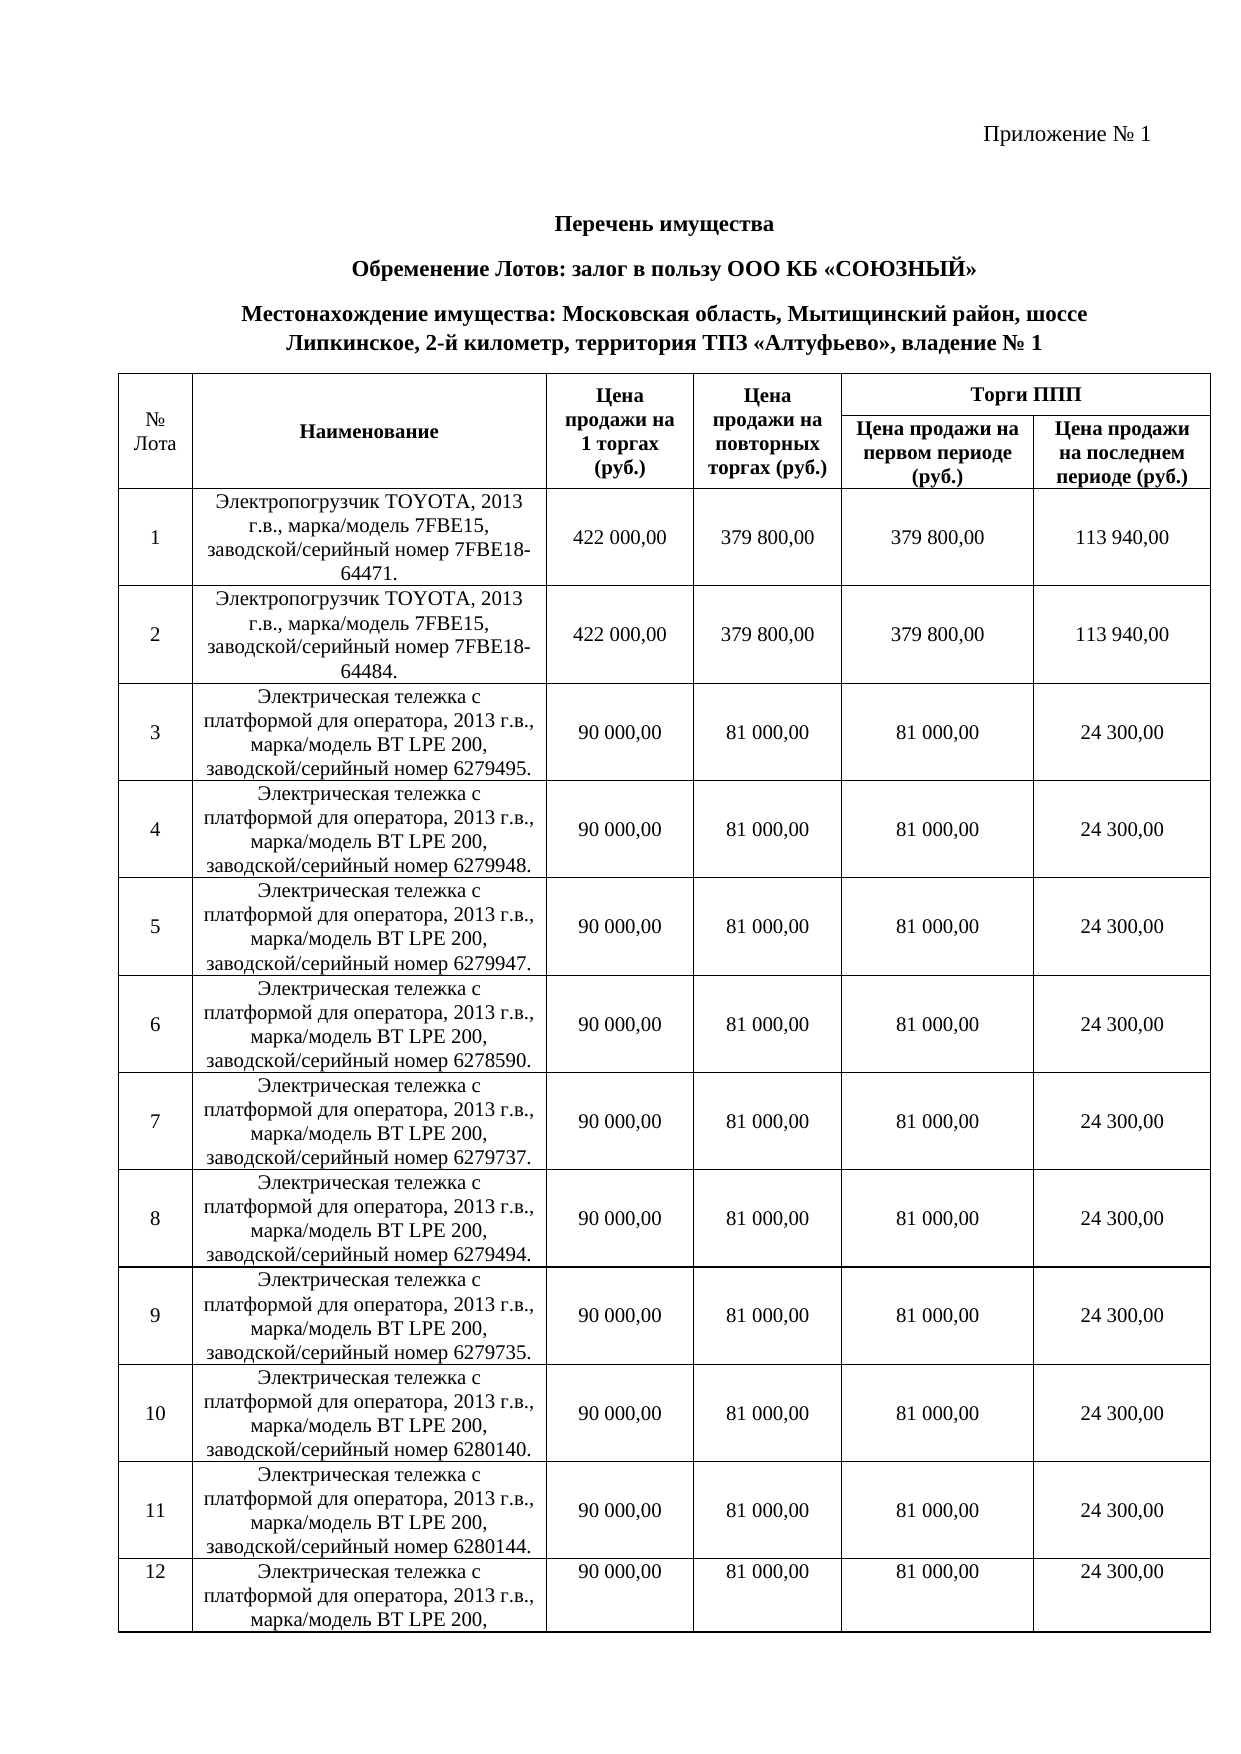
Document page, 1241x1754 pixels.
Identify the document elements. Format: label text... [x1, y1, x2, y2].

text Приложение № 1 [177, 118, 1152, 147]
table_cell 81 000,00 [694, 1559, 841, 1631]
table_cell 90 000,00 [547, 684, 693, 780]
table_cell 11 [119, 1462, 192, 1558]
table_cell 81 000,00 [842, 684, 1033, 780]
table_cell 379 800,00 [694, 586, 841, 683]
table_cell 24 300,00 [1034, 1073, 1210, 1169]
table_cell 81 000,00 [694, 1170, 841, 1266]
table_cell 81 000,00 [842, 1462, 1033, 1558]
table_cell 3 [119, 684, 192, 780]
table_cell 90 000,00 [547, 1268, 693, 1364]
table_cell Электропогрузчик TOYOTA, 2013 г.в., марка/модель 7FBE15, заводской/серийный номер 7FBE18-64471. [193, 489, 546, 585]
table_cell 81 000,00 [842, 781, 1033, 877]
table_cell 5 [119, 878, 192, 974]
table_cell 6 [119, 976, 192, 1072]
table_cell Электрическая тележка с платформой для оператора, 2013 г.в., марка/модель BT LPE 200, заводской/серийный номер 6278590. [193, 976, 546, 1072]
table_cell 81 000,00 [842, 1170, 1033, 1266]
table_cell 12 [119, 1559, 192, 1631]
table_cell 24 300,00 [1034, 1268, 1210, 1364]
table_header Торги ППП [842, 374, 1210, 415]
table_cell 81 000,00 [842, 976, 1033, 1072]
table_cell Электрическая тележка с платформой для оператора, 2013 г.в., марка/модель BT LPE 200, заводской/серийный номер 6279948. [193, 781, 546, 877]
table_cell Электрическая тележка с платформой для оператора, 2013 г.в., марка/модель BT LPE 200, заводской/серийный номер 6280144. [193, 1462, 546, 1558]
table_cell 24 300,00 [1034, 1559, 1210, 1631]
table_header № Лота [119, 374, 192, 488]
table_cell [193, 1559, 546, 1631]
table_cell 113 940,00 [1034, 489, 1210, 585]
table_cell 379 800,00 [842, 586, 1033, 683]
table_cell 81 000,00 [694, 1365, 841, 1461]
table_cell Электрическая тележка с платформой для оператора, 2013 г.в., марка/модель BT LPE 200, заводской/серийный номер 6279494. [193, 1170, 546, 1266]
table_cell 10 [119, 1365, 192, 1461]
table_cell Электрическая тележка с платформой для оператора, 2013 г.в., марка/модель BT LPE 200, заводской/серийный номер 6279737. [193, 1073, 546, 1169]
table_cell 90 000,00 [547, 878, 693, 974]
table_cell 422 000,00 [547, 489, 693, 585]
table_cell Электрическая тележка с платформой для оператора, 2013 г.в., марка/модель BT LPE 200, заводской/серийный номер 6280140. [193, 1365, 546, 1461]
table_cell 24 300,00 [1034, 976, 1210, 1072]
table_cell 81 000,00 [694, 781, 841, 877]
table_cell 81 000,00 [842, 878, 1033, 974]
text Местонахождение имущества: Московская область, Мытищинский район, шоссе Липкинское, 2-й километр, территория ТПЗ «Алтуфьево», владение № 1 [177, 299, 1152, 356]
table_cell 24 300,00 [1034, 878, 1210, 974]
table_cell Цена продажи на последнем периоде (руб.) [1034, 416, 1210, 488]
table_cell 422 000,00 [547, 586, 693, 683]
table_cell Цена продажи на первом периоде (руб.) [842, 416, 1033, 488]
text Перечень имущества [177, 208, 1152, 237]
table_header Цена продажи на повторных торгах (руб.) [694, 374, 841, 488]
table_cell 24 300,00 [1034, 1462, 1210, 1558]
table_cell 24 300,00 [1034, 1365, 1210, 1461]
table_cell 379 800,00 [694, 489, 841, 585]
table_cell 81 000,00 [694, 1268, 841, 1364]
table_cell 81 000,00 [842, 1365, 1033, 1461]
table_cell 81 000,00 [842, 1559, 1033, 1631]
table_cell 9 [119, 1268, 192, 1364]
table_header Цена продажи на 1 торгах (руб.) [547, 374, 693, 488]
table_cell 113 940,00 [1034, 586, 1210, 683]
table_cell 81 000,00 [694, 878, 841, 974]
table_cell 90 000,00 [547, 1073, 693, 1169]
table_cell 90 000,00 [547, 1365, 693, 1461]
table_cell Электропогрузчик TOYOTA, 2013 г.в., марка/модель 7FBE15, заводской/серийный номер 7FBE18-64484. [193, 586, 546, 683]
table_cell 81 000,00 [694, 1462, 841, 1558]
table_cell 7 [119, 1073, 192, 1169]
table_cell 90 000,00 [547, 1462, 693, 1558]
table_cell 90 000,00 [547, 976, 693, 1072]
table_cell 90 000,00 [547, 1170, 693, 1266]
text Обременение Лотов: залог в пользу ООО КБ «СОЮЗНЫЙ» [177, 254, 1152, 282]
table_cell 379 800,00 [842, 489, 1033, 585]
table_cell 81 000,00 [842, 1268, 1033, 1364]
table_cell 2 [119, 586, 192, 683]
table_header Наименование [193, 374, 546, 488]
table_cell Электрическая тележка с платформой для оператора, 2013 г.в., марка/модель BT LPE 200, заводской/серийный номер 6279947. [193, 878, 546, 974]
table_cell Электрическая тележка с платформой для оператора, 2013 г.в., марка/модель BT LPE 200, заводской/серийный номер 6279495. [193, 684, 546, 780]
table_cell 8 [119, 1170, 192, 1266]
table_cell 81 000,00 [842, 1073, 1033, 1169]
table_cell 90 000,00 [547, 781, 693, 877]
table_cell Электрическая тележка с платформой для оператора, 2013 г.в., марка/модель BT LPE 200, заводской/серийный номер 6279735. [193, 1268, 546, 1364]
table_cell 24 300,00 [1034, 1170, 1210, 1266]
table_cell 4 [119, 781, 192, 877]
table_cell 90 000,00 [547, 1559, 693, 1631]
table_cell 81 000,00 [694, 976, 841, 1072]
table_cell 81 000,00 [694, 1073, 841, 1169]
table_cell 24 300,00 [1034, 781, 1210, 877]
table_cell 81 000,00 [694, 684, 841, 780]
table_cell 1 [119, 489, 192, 585]
table_cell 24 300,00 [1034, 684, 1210, 780]
